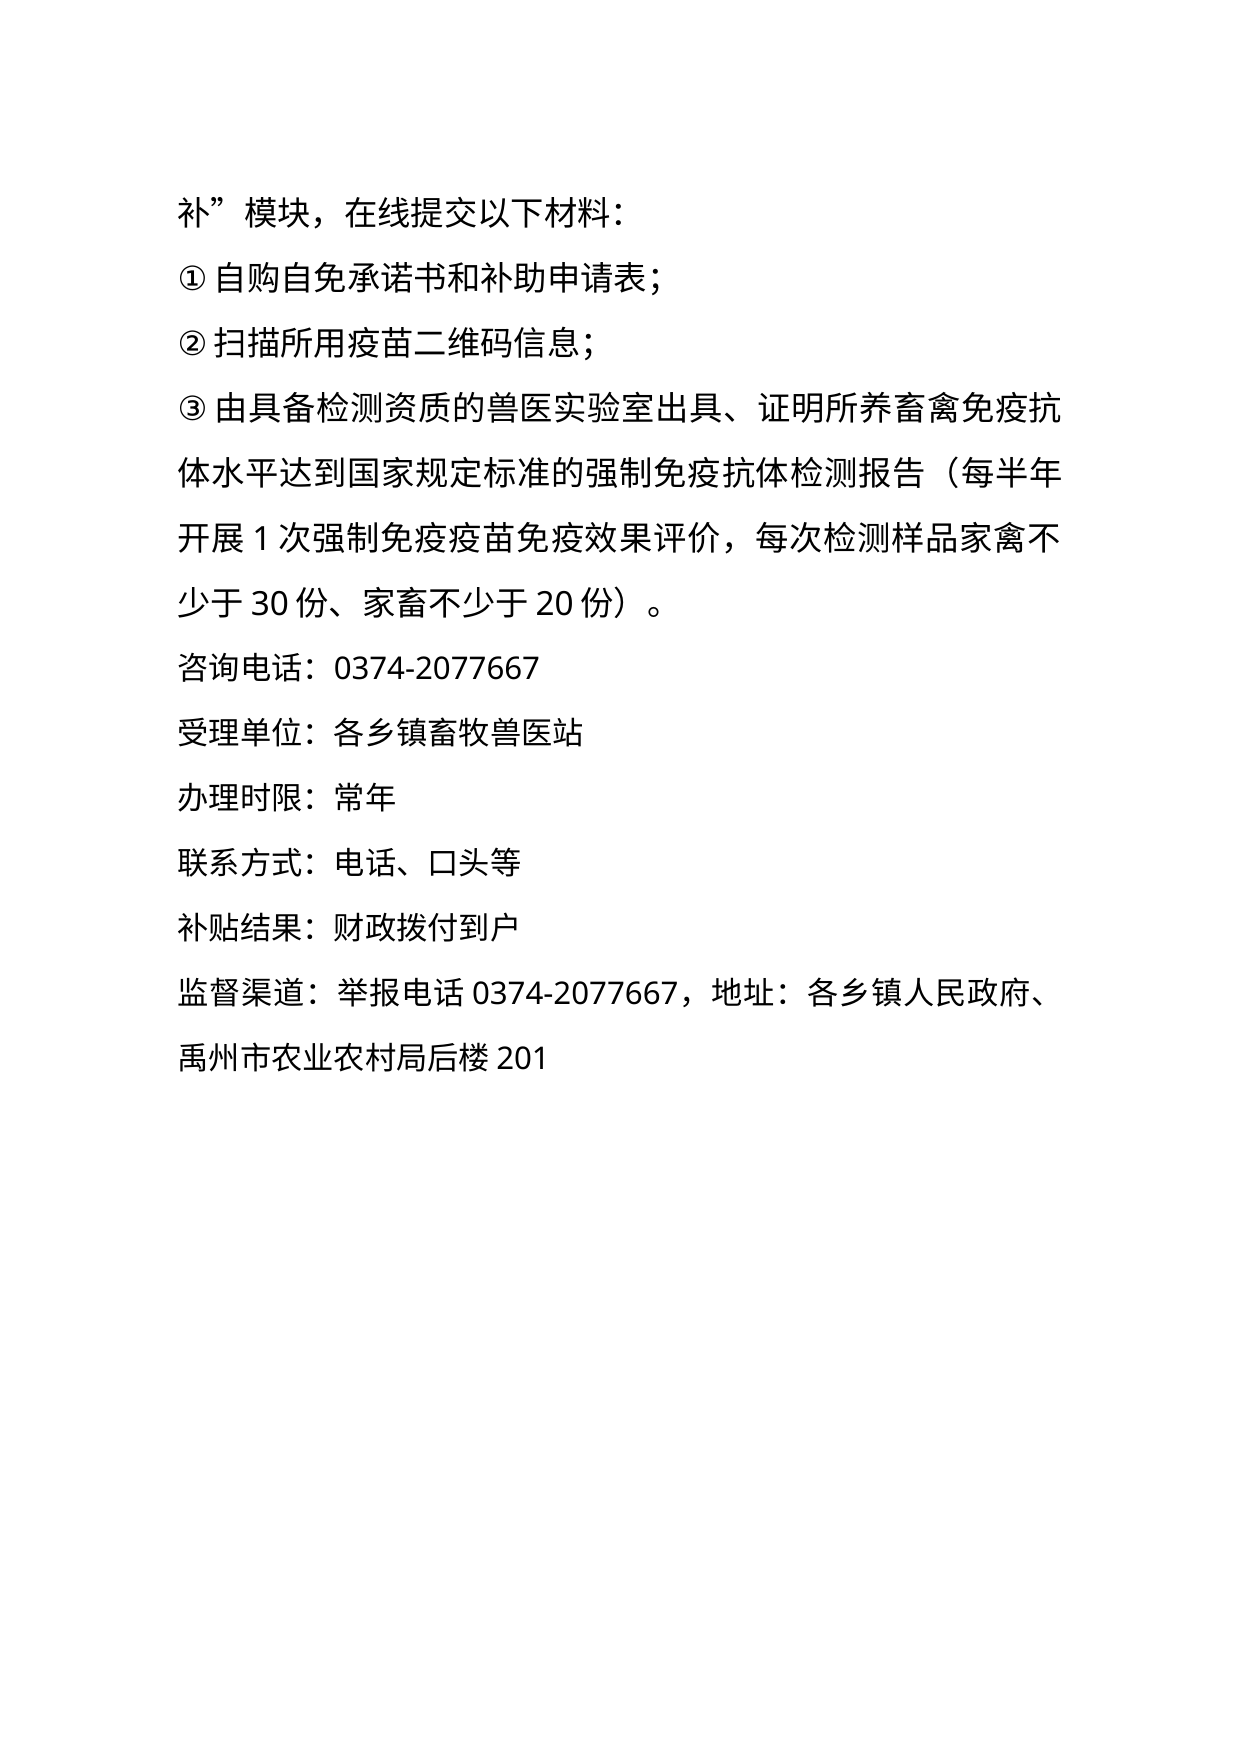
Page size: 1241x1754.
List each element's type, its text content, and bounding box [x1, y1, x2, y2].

text ②扫描所用疫苗二维码信息； [177, 308, 1063, 373]
text 受理单位：各乡镇畜牧兽医站 [177, 698, 1063, 763]
text 办理时限：常年 [177, 763, 1063, 828]
text 补贴结果：财政拨付到户 [177, 893, 1063, 958]
text 联系方式：电话、口头等 [177, 828, 1063, 893]
text 监督渠道：举报电话0374-2077667，地址：各乡镇人民政府、禹州市农业农村局后楼201 [177, 958, 1063, 1088]
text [177, 178, 1063, 243]
text ①自购自免承诺书和补助申请表； [177, 243, 1063, 308]
text 咨询电话：0374-2077667 [177, 633, 1063, 698]
text ③由具备检测资质的兽医实验室出具、证明所养畜禽免疫抗体水平达到国家规定标准的强制免疫抗体检测报告（每半年开展1次强制免疫疫苗免疫效果评价，每次检测样品家禽不少于30份、家畜不少于20份）。 [177, 373, 1063, 633]
